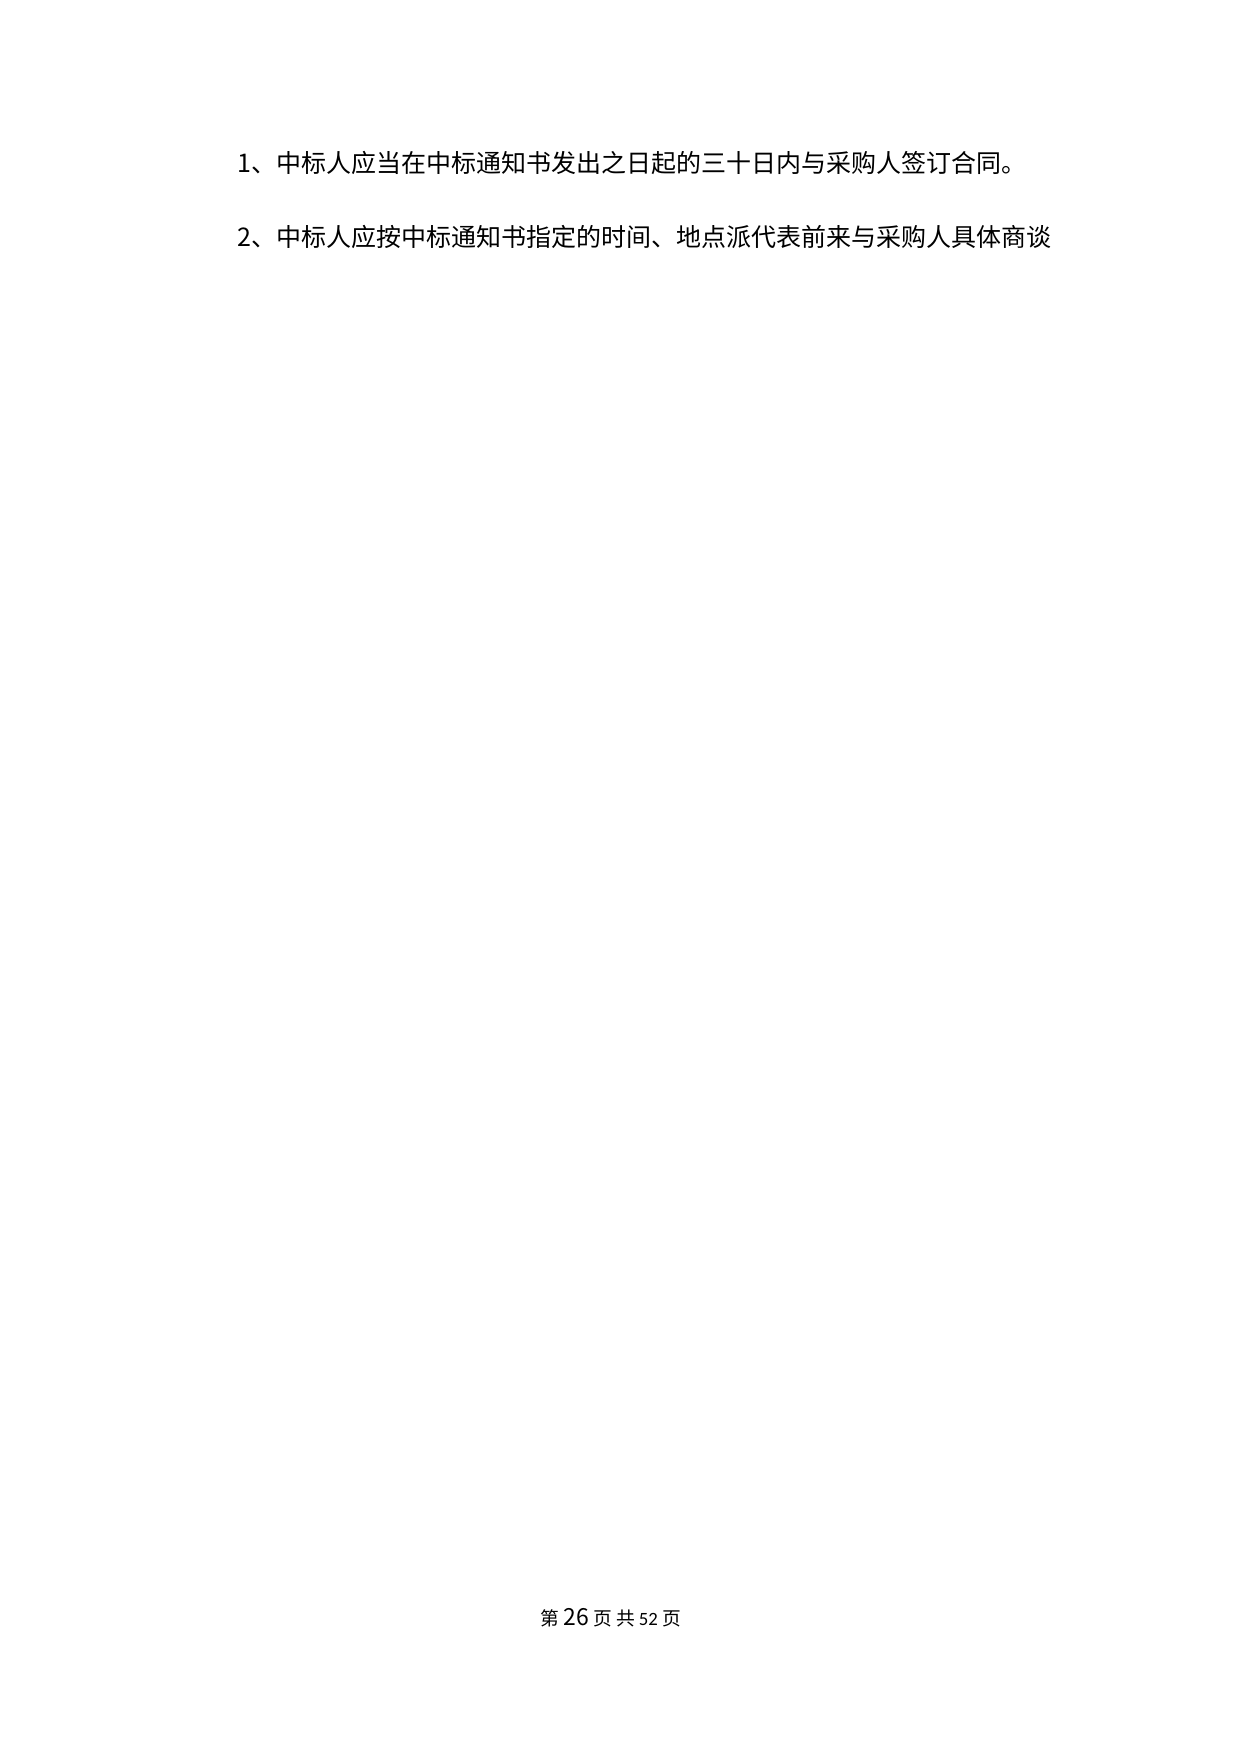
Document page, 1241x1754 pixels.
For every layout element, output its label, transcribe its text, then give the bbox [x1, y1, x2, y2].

text 2、中标人应按中标通知书指定的时间、地点派代表前来与采购人具体商谈 [237, 217, 1180, 253]
text 1、中标人应当在中标通知书发出之日起的三十日内与采购人签订合同。 [237, 144, 1180, 180]
